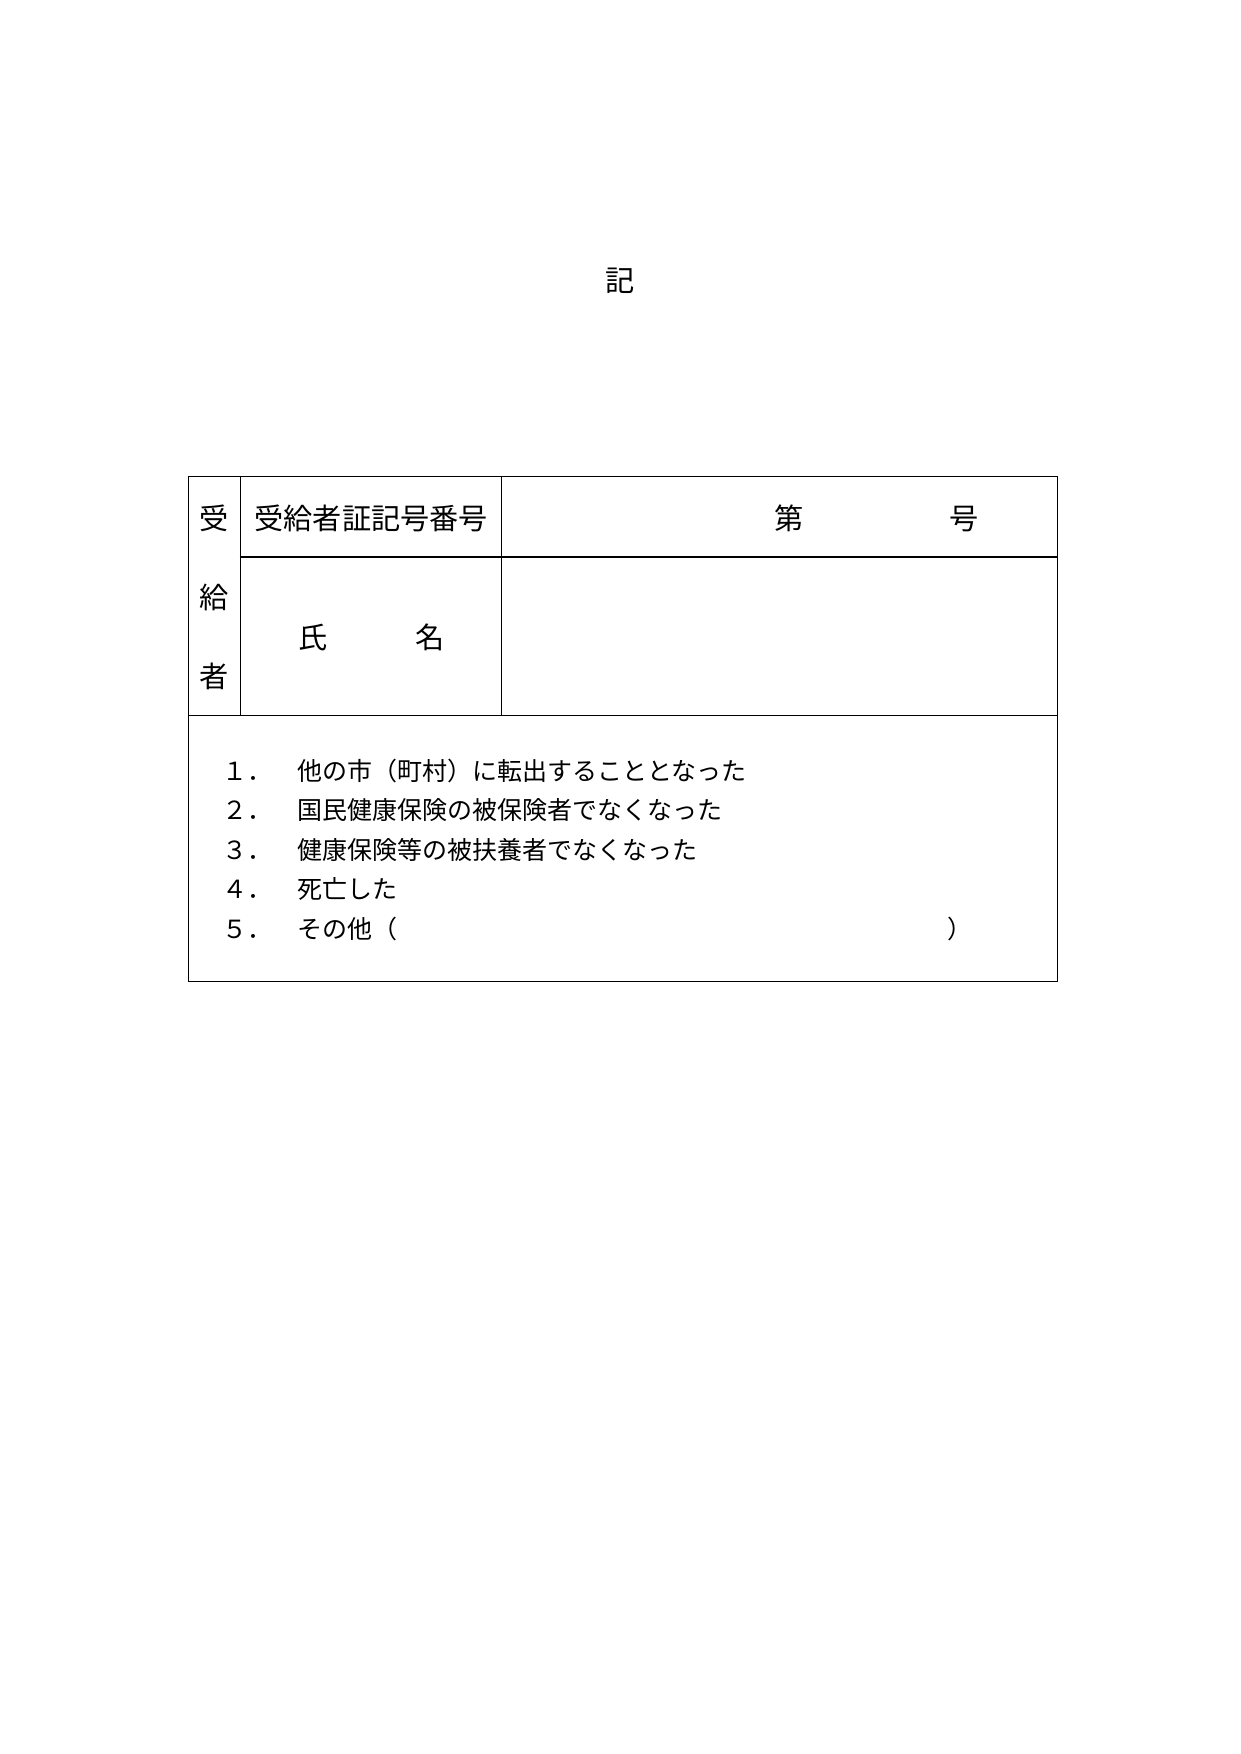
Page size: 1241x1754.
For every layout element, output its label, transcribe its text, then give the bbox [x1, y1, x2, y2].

table_header 第 号 [502, 477, 1057, 556]
table_cell 他の市（町村）に転出することとなった 国民健康保険の被保険者でなくなった 健康保険等の被扶養者でなくなった 死亡した ５． その他（ ） [189, 716, 1057, 981]
text 記 [177, 239, 1063, 318]
table_cell [502, 558, 1057, 715]
table_header 受給者証記号番号 [241, 477, 501, 556]
table_header 受給者 [189, 477, 240, 715]
table_cell 氏 名 [241, 558, 501, 715]
